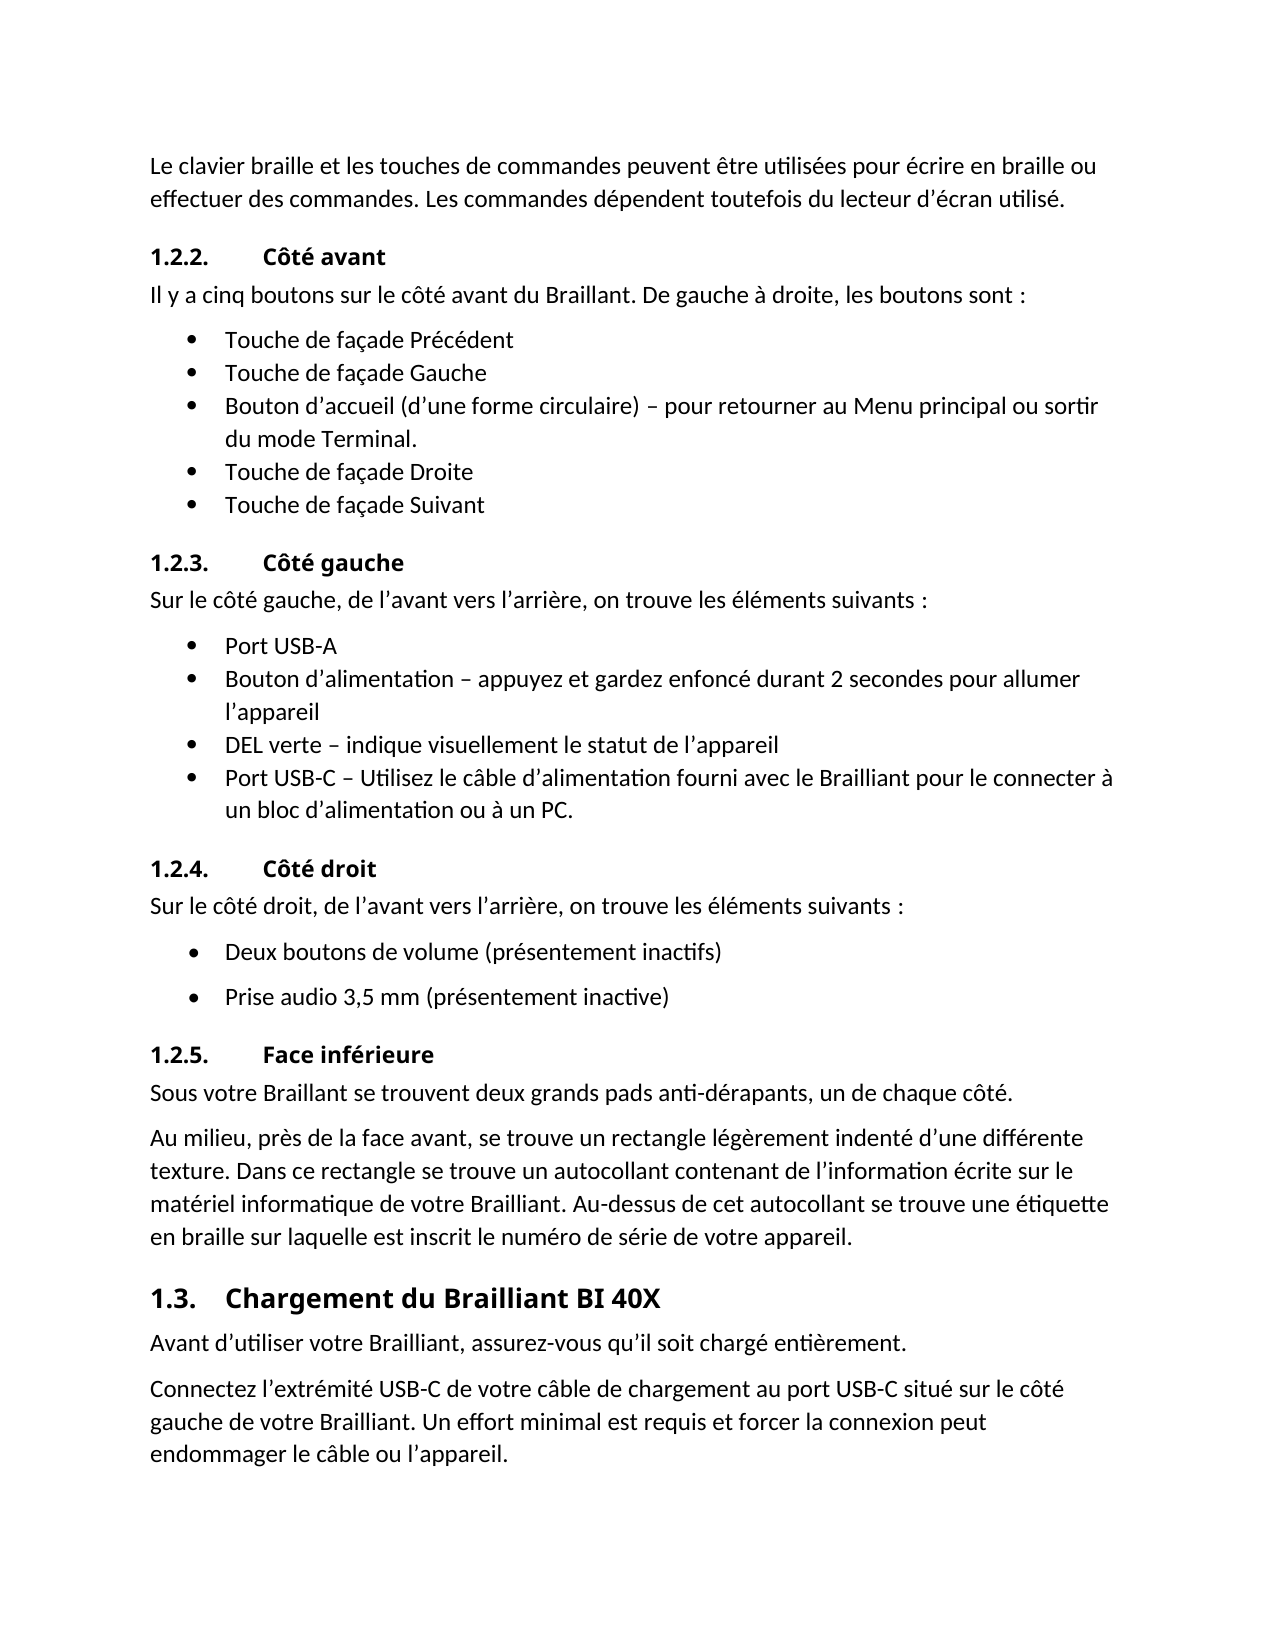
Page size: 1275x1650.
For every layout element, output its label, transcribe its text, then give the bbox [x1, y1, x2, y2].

text Avant d’utiliser votre Brailliant, assurez-vous qu’il soit chargé entièrement. [150, 1327, 1125, 1358]
text Il y a cinq boutons sur le côté avant du Braillant. De gauche à droite, les boutons sont : [150, 279, 1125, 309]
text Au milieu, près de la face avant, se trouve un rectangle légèrement indenté d’une différente texture. Dans ce rectangle se trouve un autocollant contenant de l’information écrite sur le matériel informatique de votre Brailliant. Au-dessus de cet autocollant se trouve une étiquette en braille sur laquelle est inscrit le numéro de série de votre appareil. [150, 1122, 1125, 1252]
list Touche de façade Droite [187, 456, 1125, 486]
subtitle Chargement du Brailliant BI 40X [150, 1279, 1125, 1316]
subtitle Côté droit [150, 852, 1125, 884]
list Port USB-C – Utilisez le câble d’alimentation fourni avec le Brailliant pour le connecter à un bloc d’alimentation ou à un PC. [187, 762, 1125, 825]
list Touche de façade Suivant [187, 489, 1125, 519]
text Connectez l’extrémité USB-C de votre câble de chargement au port USB-C situé sur le côté gauche de votre Brailliant. Un effort minimal est requis et forcer la connexion peut endommager le câble ou l’appareil. [150, 1373, 1125, 1469]
list Port USB-A [187, 630, 1125, 661]
subtitle Côté avant [150, 241, 1125, 272]
text Le clavier braille et les touches de commandes peuvent être utilisées pour écrire en braille ou effectuer des commandes. Les commandes dépendent toutefois du lecteur d’écran utilisé. [150, 150, 1125, 213]
list Touche de façade Gauche [187, 357, 1125, 388]
text Sur le côté droit, de l’avant vers l’arrière, on trouve les éléments suivants : [150, 890, 1125, 921]
list Prise audio 3,5 mm (présentement inactive) [187, 981, 1125, 1012]
list Deux boutons de volume (présentement inactifs) [187, 936, 1125, 966]
text Sous votre Braillant se trouvent deux grands pads anti-dérapants, un de chaque côté. [150, 1077, 1125, 1108]
subtitle Côté gauche [150, 547, 1125, 578]
text Sur le côté gauche, de l’avant vers l’arrière, on trouve les éléments suivants : [150, 584, 1125, 615]
list Bouton d’alimentation – appuyez et gardez enfoncé durant 2 secondes pour allumer l’appareil [187, 663, 1125, 726]
list Touche de façade Précédent [187, 324, 1125, 355]
list DEL verte – indique visuellement le statut de l’appareil [187, 729, 1125, 759]
list Bouton d’accueil (d’une forme circulaire) – pour retourner au Menu principal ou sortir du mode Terminal. [187, 390, 1125, 453]
subtitle Face inférieure [150, 1039, 1125, 1070]
